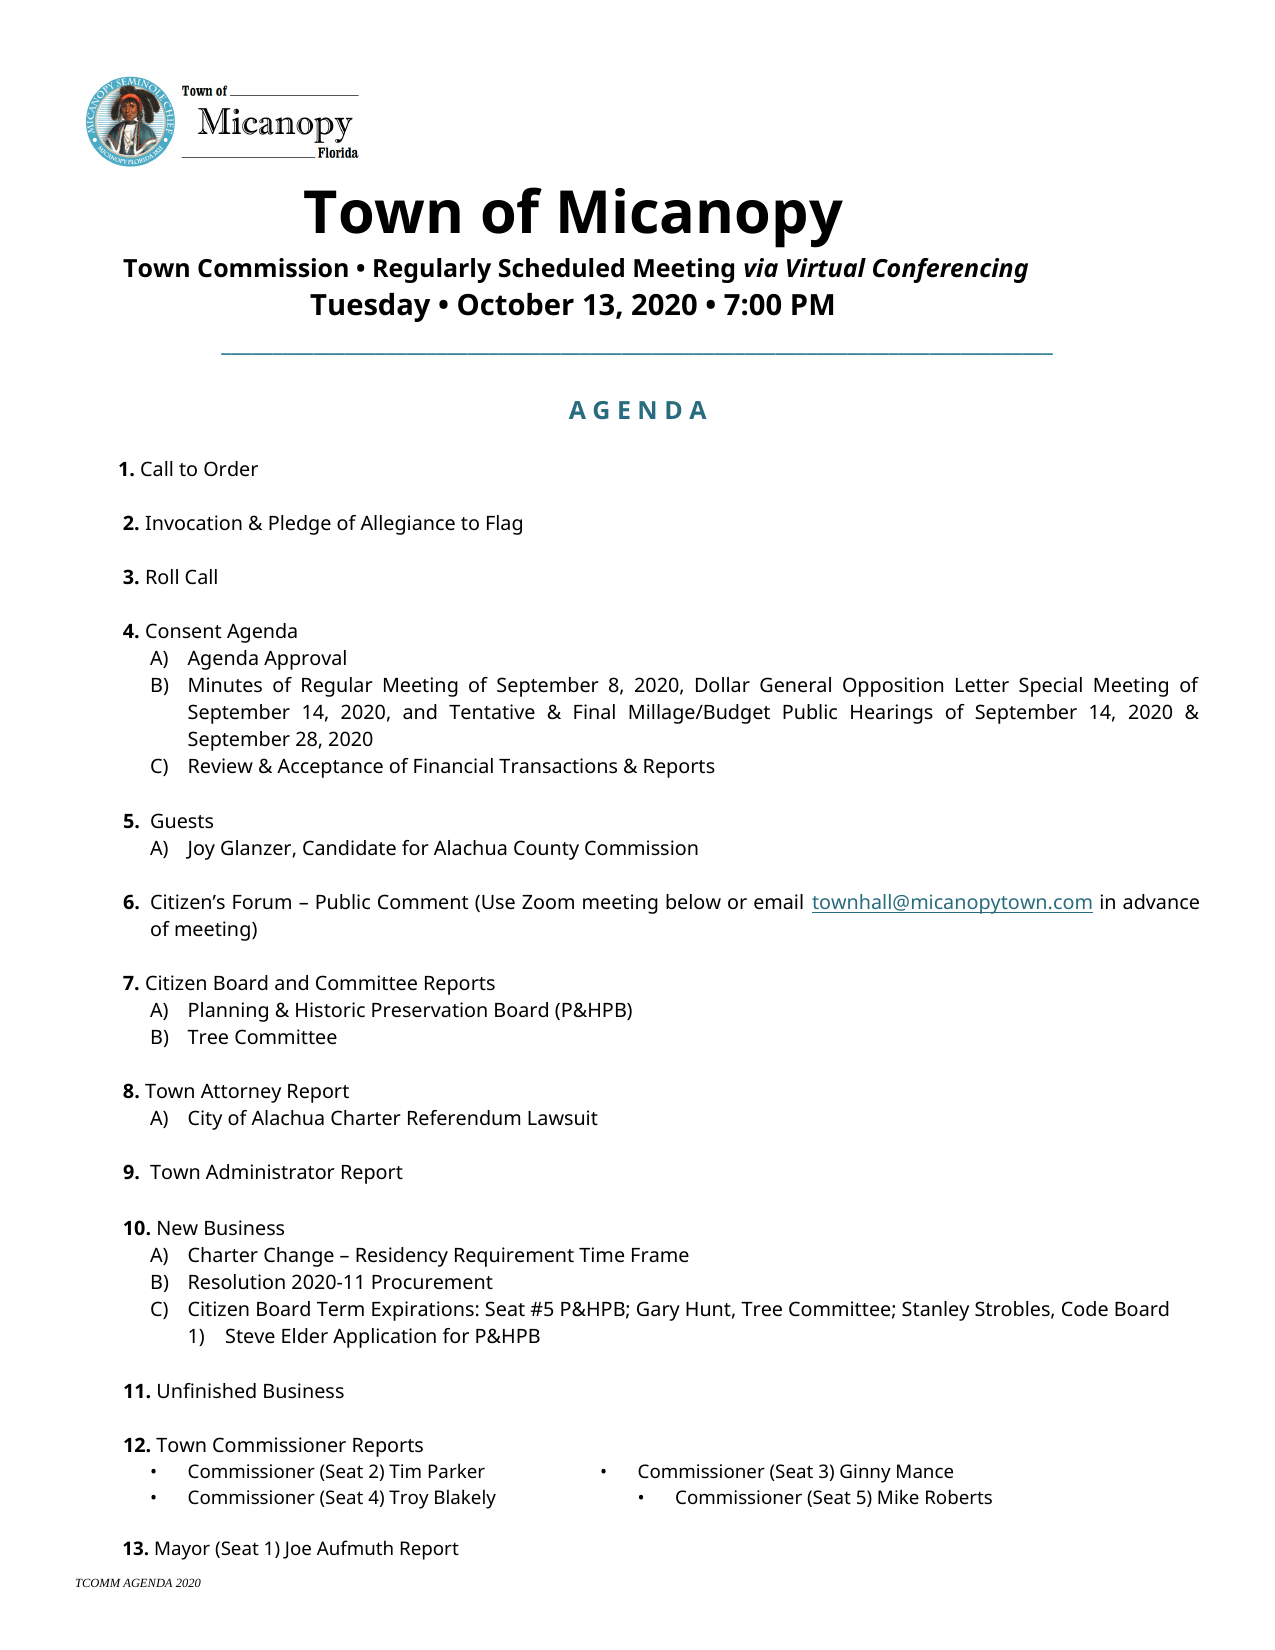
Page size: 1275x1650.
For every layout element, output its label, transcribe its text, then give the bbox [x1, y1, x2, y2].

text 1. Call to Order [112, 455, 1200, 482]
text 2. Invocation & Pledge of Allegiance to Flag [112, 509, 1200, 536]
text Tuesday • October 13, 2020 • 7:00 PM [75, 284, 1071, 324]
text A) Charter Change – Residency Requirement Time Frame [150, 1241, 1200, 1268]
text A) Planning & Historic Preservation Board (P&HPB) [112, 997, 1200, 1023]
text 10. New Business [75, 1214, 1200, 1241]
text 12. Town Commissioner Reports [112, 1432, 1200, 1459]
text B) Minutes of Regular Meeting of September 8, 2020, Dollar General Opposition Letter Special Meeting of September 14, 2020, and Tentative & Final Millage/Budget Public Hearings of September 14, 2020 & September 28, 2020 [112, 671, 1200, 752]
text 4. Consent Agenda [112, 617, 1200, 644]
text • Commissioner (Seat 4) Troy Blakely • Commissioner (Seat 5) Mike Roberts [150, 1484, 1200, 1510]
text 5. Guests [112, 808, 1200, 835]
text A) Joy Glanzer, Candidate for Alachua County Commission [112, 835, 1200, 862]
text 1) Steve Elder Application for P&HPB [187, 1322, 1200, 1349]
text B) Resolution 2020-11 Procurement [150, 1268, 1200, 1295]
text 9. Town Administrator Report [112, 1158, 1200, 1185]
text 3. Roll Call [112, 563, 1200, 590]
text • Commissioner (Seat 2) Tim Parker • Commissioner (Seat 3) Ginny Mance [150, 1459, 1200, 1484]
text 13. Mayor (Seat 1) Joe Aufmuth Report [112, 1535, 1200, 1561]
text C) Review & Acceptance of Financial Transactions & Reports [112, 752, 1200, 779]
text Town Commission • Regularly Scheduled Meeting via Virtual Conferencing [75, 251, 1071, 284]
text Town of Micanopy [75, 170, 1071, 251]
text 7. Citizen Board and Committee Reports [112, 969, 1200, 997]
text _________________________________________________________________________________ [75, 324, 1200, 358]
text A) Agenda Approval [112, 644, 1200, 671]
picture [85, 75, 360, 170]
text B) Tree Committee [112, 1023, 1200, 1051]
text A) City of Alachua Charter Referendum Lawsuit [150, 1104, 1200, 1131]
text 11. Unfinished Business [112, 1378, 1200, 1405]
text 8. Town Attorney Report [112, 1077, 1200, 1104]
text C) Citizen Board Term Expirations: Seat #5 P&HPB; Gary Hunt, Tree Committee; Stanley Strobles, Code Board [150, 1295, 1200, 1322]
text 6. Citizen’s Forum – Public Comment (Use Zoom meeting below or email townhall@micanopytown.com in advance of meeting) [112, 889, 1200, 943]
text A G E N D A [75, 392, 1200, 426]
